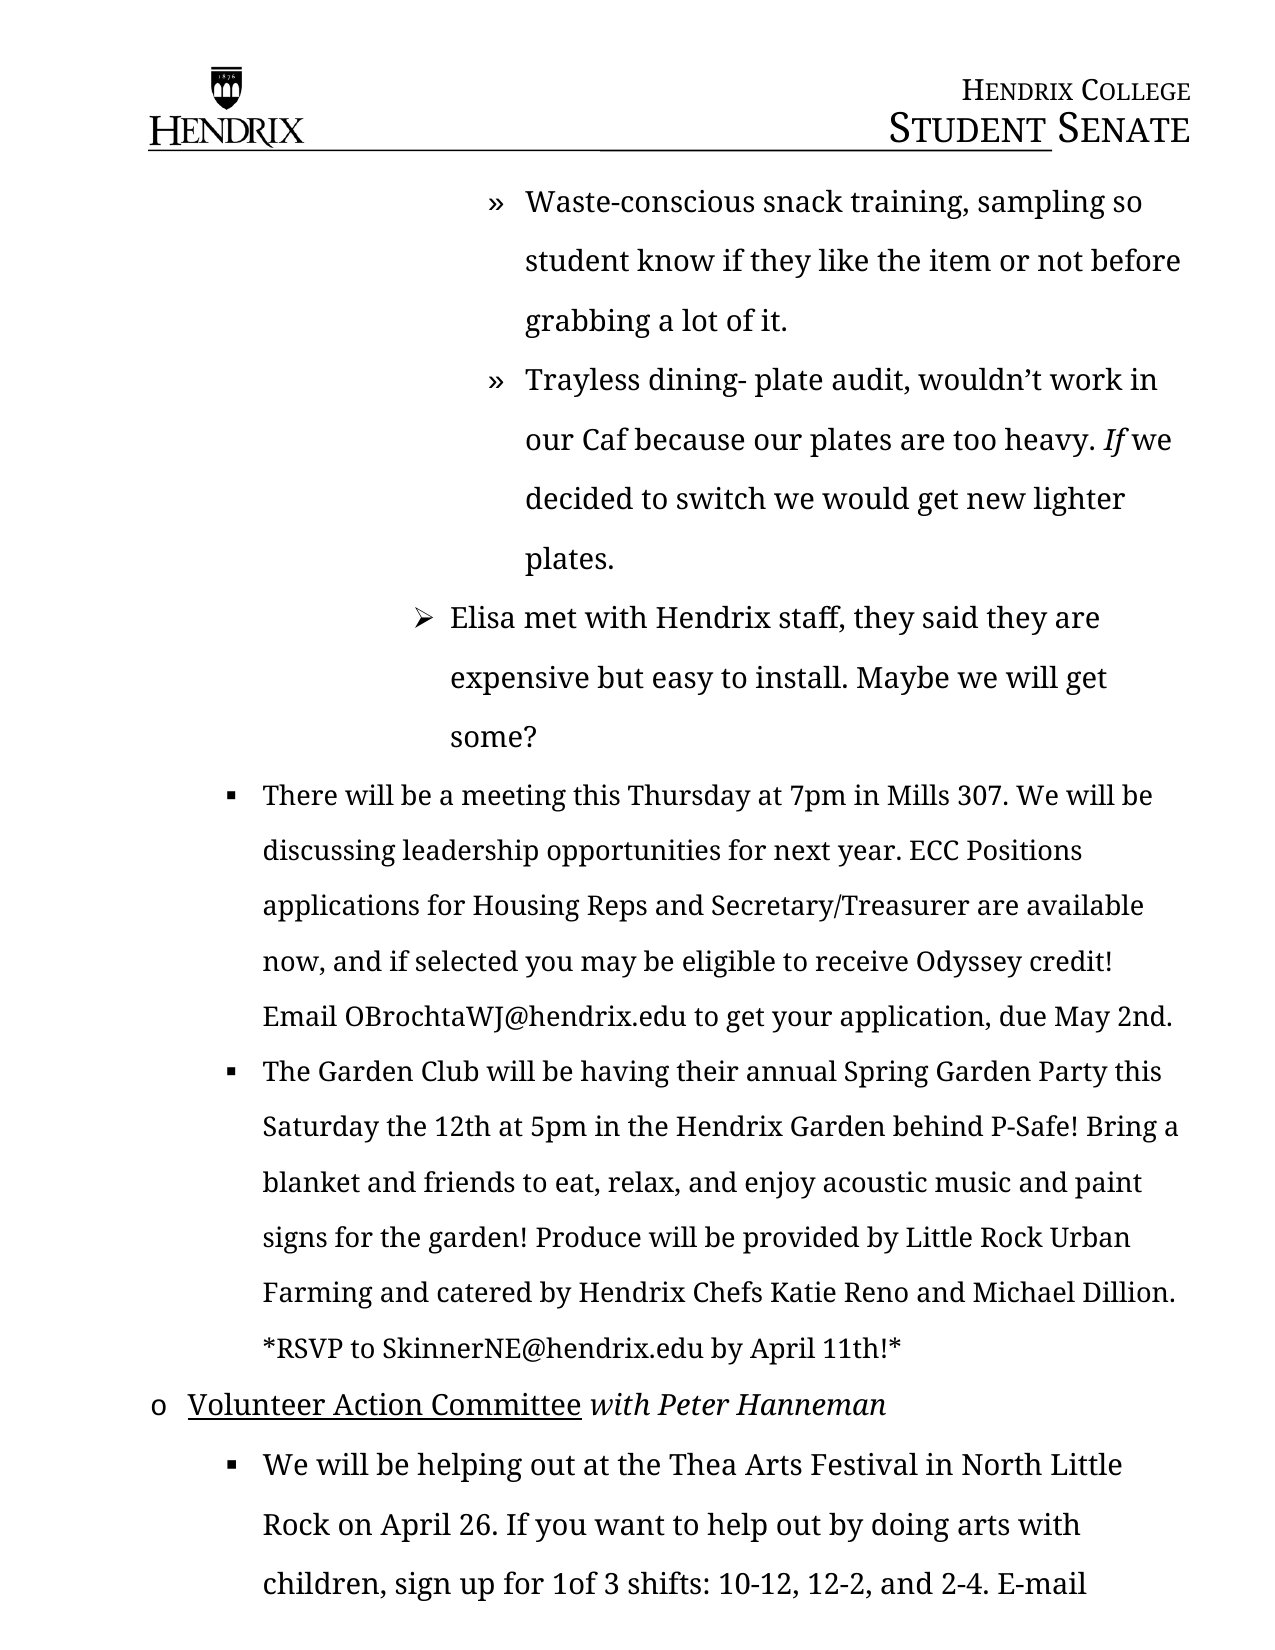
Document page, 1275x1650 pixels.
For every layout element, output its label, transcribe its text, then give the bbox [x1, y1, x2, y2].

list Elisa met with Hendrix staff, they said they are expensive but easy to install. Maybe we will get some? [412, 598, 1191, 756]
list The Garden Club will be having their annual Spring Garden Party this Saturday the 12th at 5pm in the Hendrix Garden behind P-Safe! Bring a blanket and friends to eat, relax, and enjoy acoustic music and paint signs for the garden! Produce will be provided by Little Rock Urban Farming and catered by Hendrix Chefs Katie Reno and Michael Dillion. *RSVP to SkinnerNE@hendrix.edu by April 11th!* [225, 1053, 1191, 1366]
list Volunteer Action Committee with Peter Hanneman [150, 1384, 1191, 1424]
picture [146, 64, 306, 149]
list Waste-conscious snack training, sampling so student know if they like the item or not before grabbing a lot of it. [487, 181, 1191, 340]
list There will be a meeting this Thursday at 7pm in Mills 307. We will be discussing leadership opportunities for next year. ECC Positions applications for Housing Reps and Secretary/Treasurer are available now, and if selected you may be eligible to receive Odyssey credit! Email OBrochtaWJ@hendrix.edu to get your application, due May 2nd. [225, 776, 1191, 1034]
list Trayless dining- plate audit, wouldn’t work in our Caf because our plates are too heavy. If we decided to switch we would get new lighter plates. [487, 359, 1191, 578]
